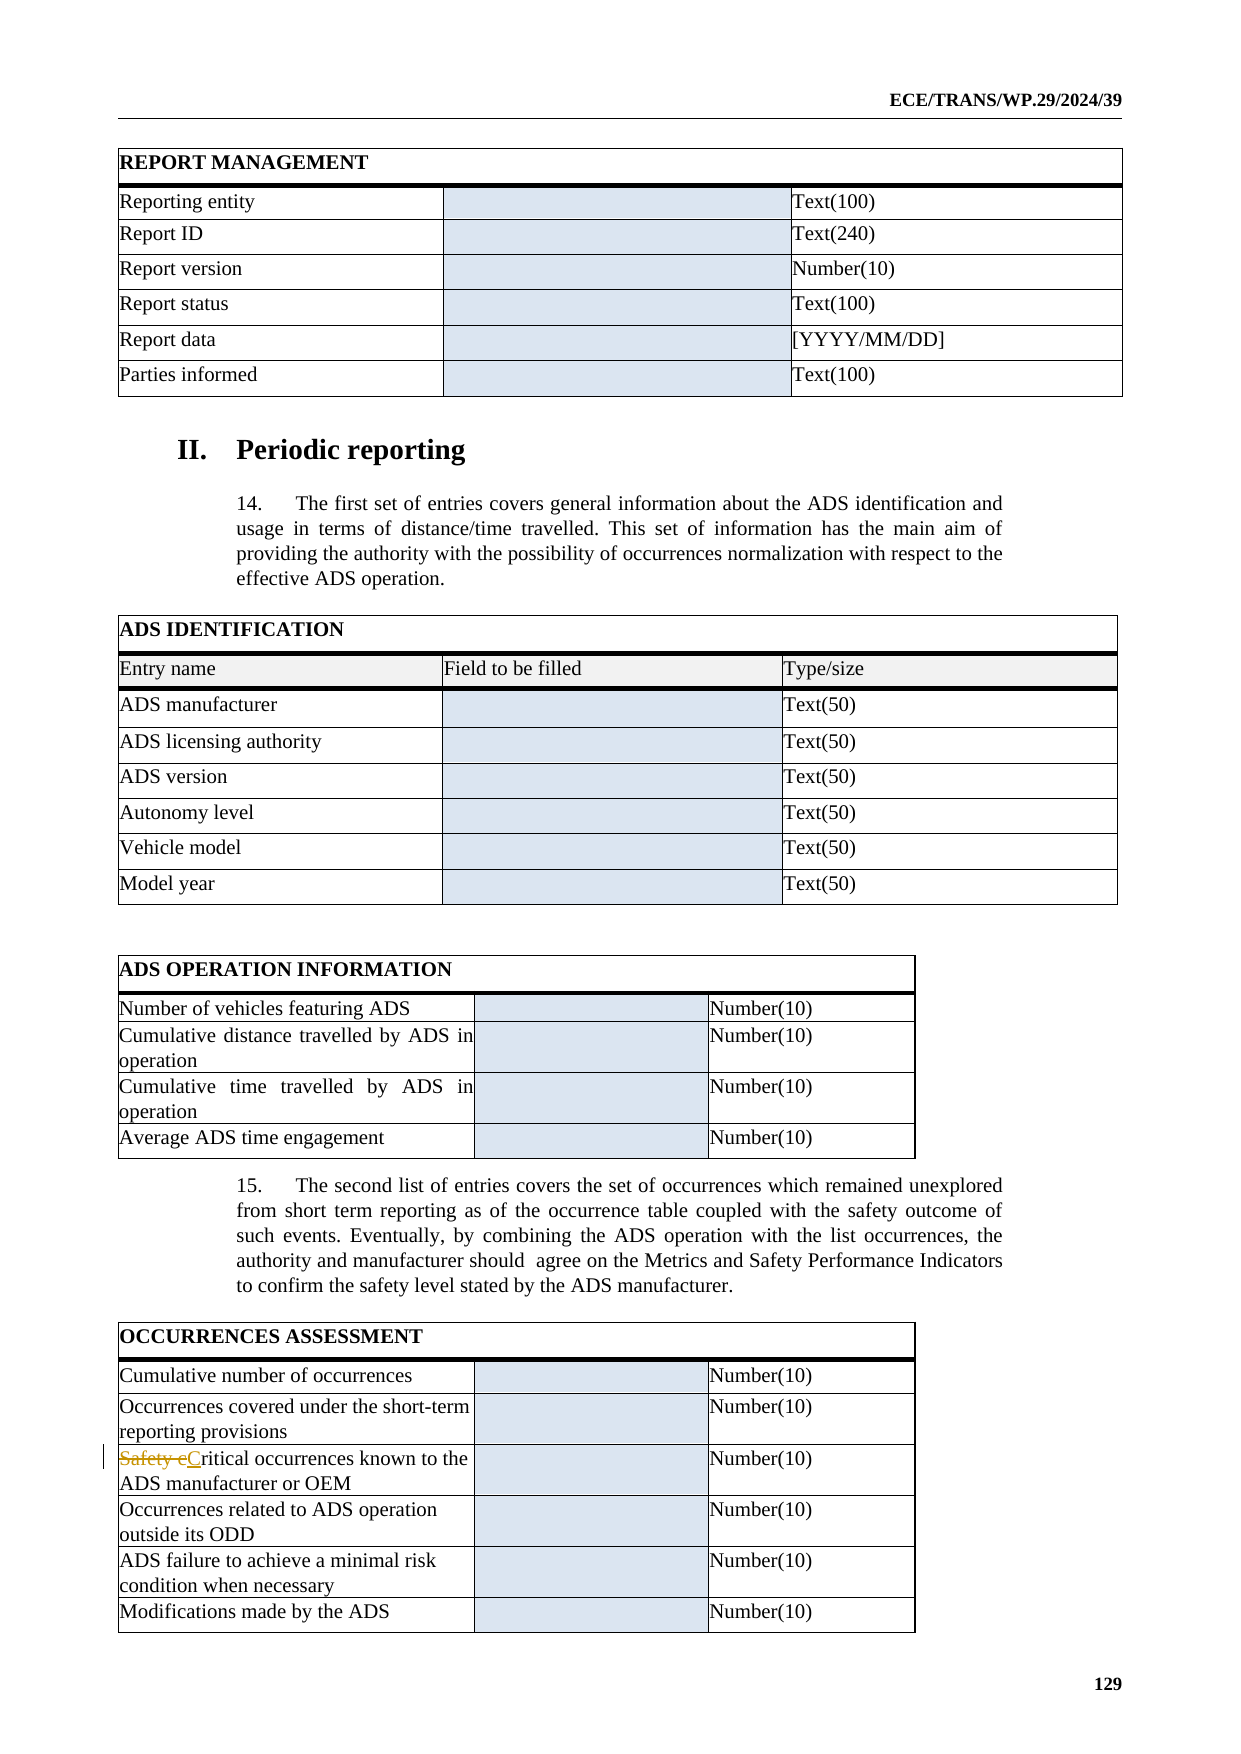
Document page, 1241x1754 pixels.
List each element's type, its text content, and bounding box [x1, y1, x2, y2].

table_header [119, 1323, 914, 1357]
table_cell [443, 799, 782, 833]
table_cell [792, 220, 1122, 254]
text 15. The second list of entries covers the set of occurrences which remained unexplored from short term reporting as of the occurrence table coupled with the safety outcome of such events. Eventually, by combining the ADS operation with the list occurrences, the authority and manufacturer should agree on the Metrics and Safety Performance Indicators to confirm the safety level stated by the ADS manufacturer. [236, 1172, 1004, 1297]
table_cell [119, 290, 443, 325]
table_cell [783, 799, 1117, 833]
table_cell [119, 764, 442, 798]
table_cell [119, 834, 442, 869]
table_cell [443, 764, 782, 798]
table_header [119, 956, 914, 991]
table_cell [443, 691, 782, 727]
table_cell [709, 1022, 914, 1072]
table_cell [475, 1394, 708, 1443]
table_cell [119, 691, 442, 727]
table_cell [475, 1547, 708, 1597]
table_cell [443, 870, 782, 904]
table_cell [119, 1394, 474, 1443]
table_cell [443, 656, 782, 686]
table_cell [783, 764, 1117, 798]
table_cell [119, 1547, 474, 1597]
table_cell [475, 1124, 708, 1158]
text II. Periodic reporting [118, 434, 1004, 465]
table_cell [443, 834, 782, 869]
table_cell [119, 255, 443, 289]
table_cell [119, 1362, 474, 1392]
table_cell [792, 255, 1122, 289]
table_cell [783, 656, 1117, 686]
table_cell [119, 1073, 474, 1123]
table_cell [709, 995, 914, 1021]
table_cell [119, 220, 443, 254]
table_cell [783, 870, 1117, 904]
text 14. The first set of entries covers general information about the ADS identification and usage in terms of distance/time travelled. This set of information has the main aim of providing the authority with the possibility of occurrences normalization with respect to the effective ADS operation. [236, 490, 1004, 590]
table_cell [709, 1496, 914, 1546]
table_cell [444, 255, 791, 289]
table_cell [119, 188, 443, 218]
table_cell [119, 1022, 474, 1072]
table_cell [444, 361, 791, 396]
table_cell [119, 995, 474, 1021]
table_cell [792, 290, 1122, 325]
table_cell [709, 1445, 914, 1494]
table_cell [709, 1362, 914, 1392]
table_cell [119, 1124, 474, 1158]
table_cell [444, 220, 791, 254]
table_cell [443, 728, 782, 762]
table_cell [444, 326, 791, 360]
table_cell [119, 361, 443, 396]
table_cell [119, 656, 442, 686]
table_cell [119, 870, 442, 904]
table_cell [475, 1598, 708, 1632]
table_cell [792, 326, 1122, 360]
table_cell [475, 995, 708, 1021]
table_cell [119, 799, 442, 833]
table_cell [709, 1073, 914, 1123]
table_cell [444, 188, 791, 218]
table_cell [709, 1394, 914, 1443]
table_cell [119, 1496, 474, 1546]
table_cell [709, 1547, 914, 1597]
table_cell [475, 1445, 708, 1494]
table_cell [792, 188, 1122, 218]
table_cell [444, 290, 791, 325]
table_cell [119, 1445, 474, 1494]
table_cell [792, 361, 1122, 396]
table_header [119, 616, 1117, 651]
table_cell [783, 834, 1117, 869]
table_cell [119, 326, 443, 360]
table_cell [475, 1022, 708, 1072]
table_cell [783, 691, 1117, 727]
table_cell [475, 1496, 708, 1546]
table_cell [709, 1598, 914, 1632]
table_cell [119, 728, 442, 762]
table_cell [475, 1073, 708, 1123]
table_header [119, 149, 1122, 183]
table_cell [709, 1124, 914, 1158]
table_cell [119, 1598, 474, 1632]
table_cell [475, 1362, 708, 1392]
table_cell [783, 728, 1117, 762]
